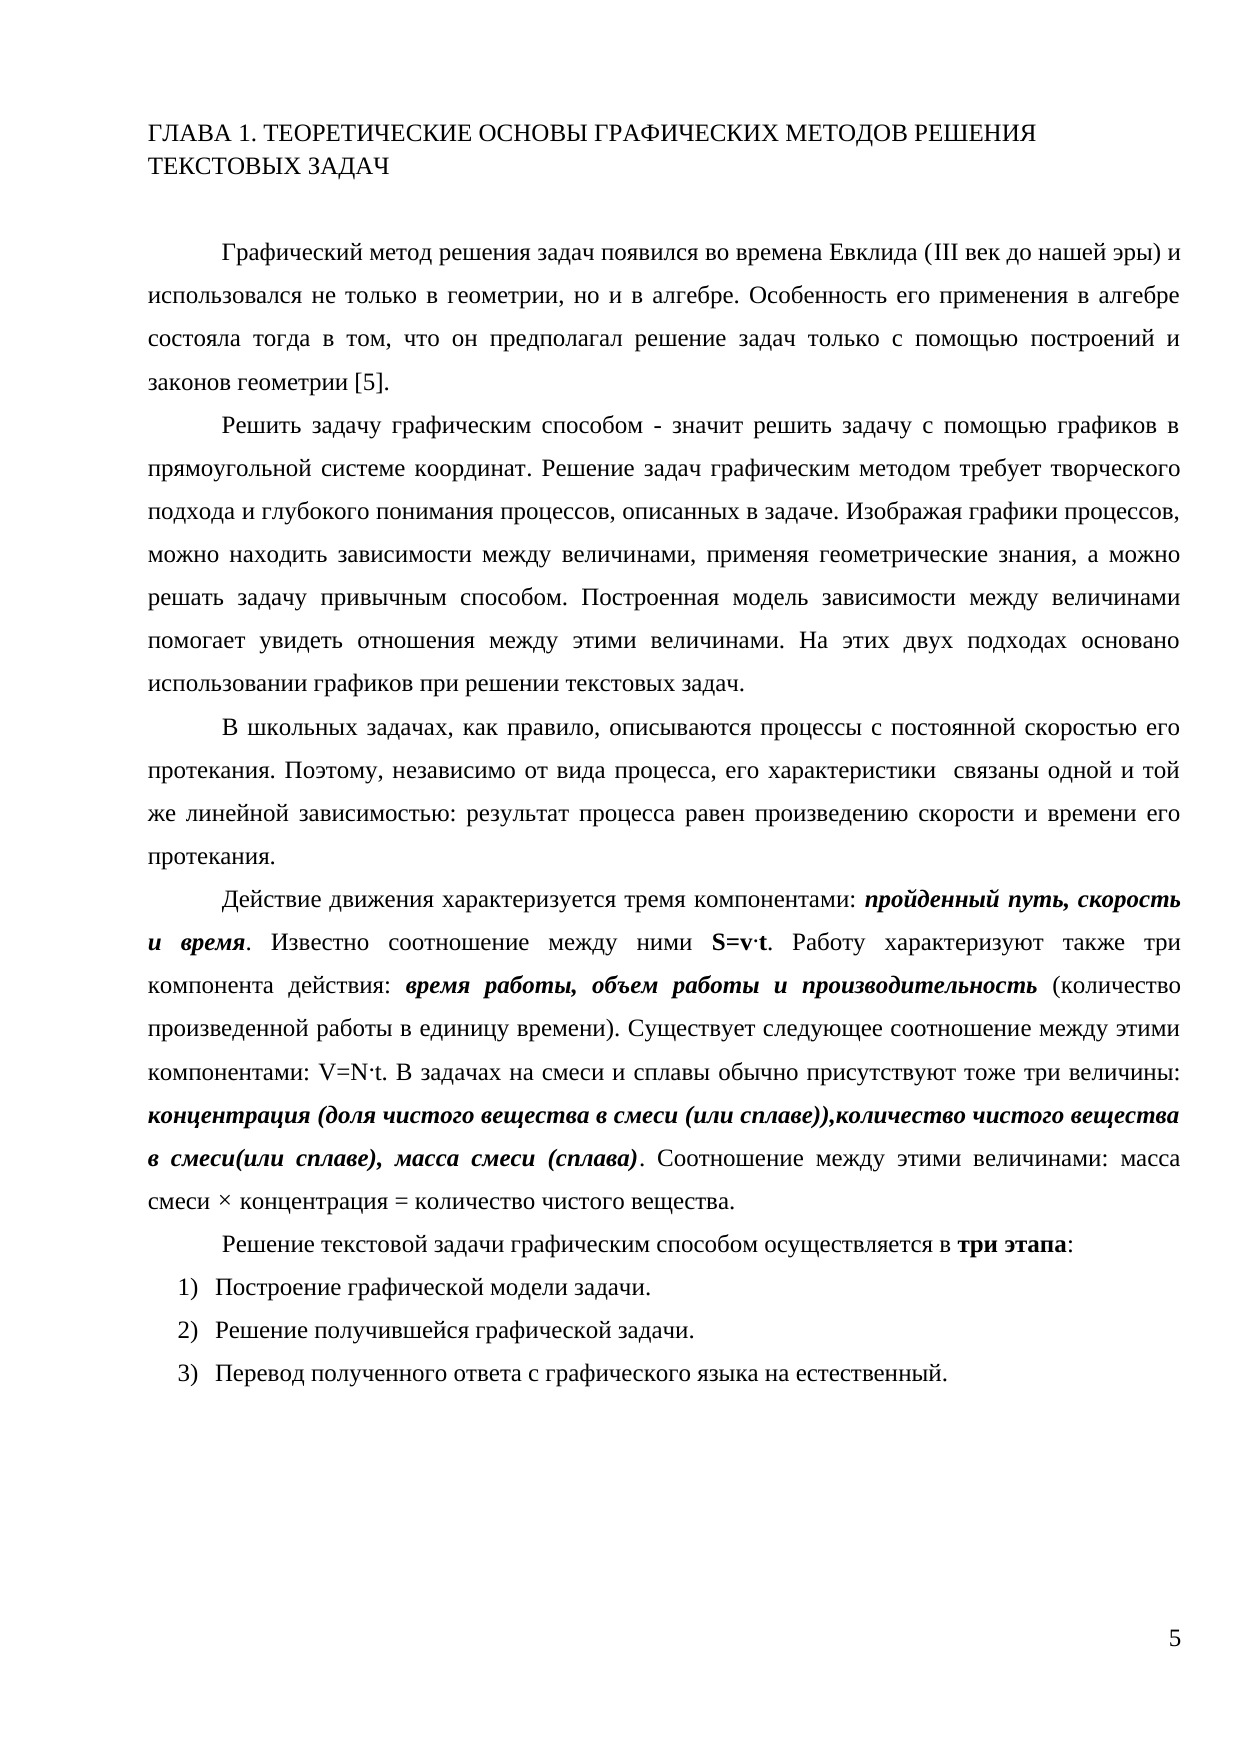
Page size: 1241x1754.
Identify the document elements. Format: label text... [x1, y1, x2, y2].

list Решение получившейся графической задачи. [177, 1315, 1181, 1344]
text В школьных задачах, как правило, описываются процессы с постоянной скоростью его протекания. Поэтому, независимо от вида процесса, его характеристики связаны одной и той же линейной зависимостью: результат процесса равен произведению скорости и времени его протекания. [148, 712, 1181, 870]
list Построение графической модели задачи. [177, 1272, 1181, 1301]
text Графический метод решения задач появился во времена Евклида (III век до нашей эры) и использовался не только в геометрии, но и в алгебре. Особенность его применения в алгебре состояла тогда в том, что он предполагал решение задач только с помощью построений и законов геометрии [5]. [148, 237, 1181, 395]
text Решить задачу графическим способом - значит решить задачу с помощью графиков в прямоугольной системе координат. Решение задач графическим методом требует творческого подхода и глубокого понимания процессов, описанных в задаче. Изображая графики процессов, можно находить зависимости между величинами, применяя геометрические знания, а можно решать задачу привычным способом. Построенная модель зависимости между величинами помогает увидеть отношения между этими величинами. На этих двух подходах основано использовании графиков при решении текстовых задач. [148, 410, 1181, 697]
text Действие движения характеризуется тремя компонентами: пройденный путь, скорость и время. Известно соотношение между ними S=vt. Работу характеризуют также три компонента действия: время работы, объем работы и производительность (количество произведенной работы в единицу времени). Существует следующее соотношение между этими компонентами: V=Nt. В задачах на смеси и сплавы обычно присутствуют тоже три величины: концентрация (доля чистого вещества в смеси (или сплаве)),количество чистого вещества в смеси(или сплаве), масса смеси (сплава). Соотношение между этими величинами: масса смеси концентрация = количество чистого вещества. [148, 884, 1181, 1215]
list Перевод полученного ответа с графического языка на естественный. [177, 1358, 1181, 1387]
text Решение текстовой задачи графическим способом осуществляется в три этапа: [148, 1229, 1181, 1258]
subtitle ГЛАВА 1. ТЕОРЕТИЧЕСКИЕ ОСНОВЫ ГРАФИЧЕСКИХ МЕТОДОВ РЕШЕНИЯ ТЕКСТОВЫХ ЗАДАЧ [148, 118, 1181, 180]
